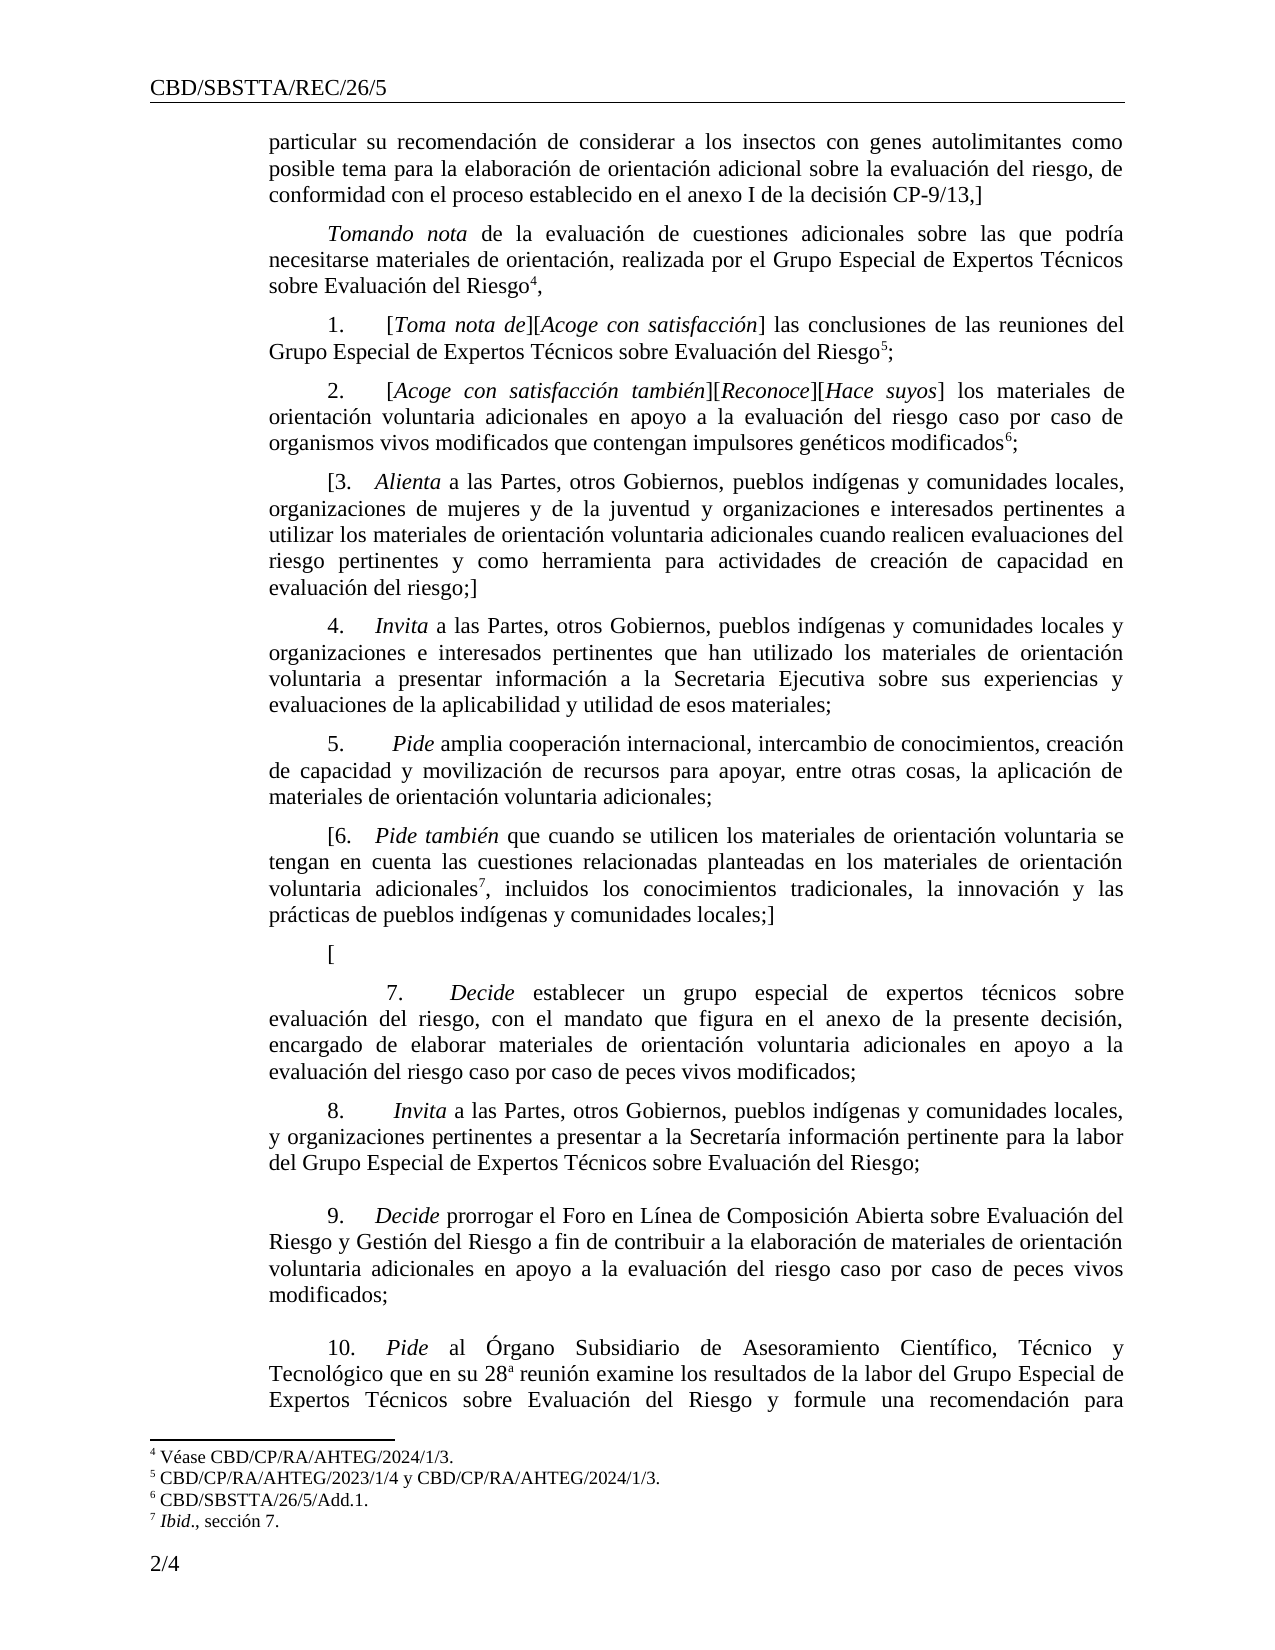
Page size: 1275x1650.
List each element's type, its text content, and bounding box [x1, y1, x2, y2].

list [268, 128, 1125, 207]
list [Toma nota de][Acoge con satisfacción] las conclusiones de las reuniones del Grupo Especial de Expertos Técnicos sobre Evaluación del Riesgo; [268, 311, 1125, 364]
list Invita a las Partes, otros Gobiernos, pueblos indígenas y comunidades locales y organizaciones e interesados pertinentes que han utilizado los materiales de orientación voluntaria a presentar información a la Secretaria Ejecutiva sobre sus experiencias y evaluaciones de la aplicabilidad y utilidad de esos materiales; [268, 612, 1125, 718]
list Tomando nota de la evaluación de cuestiones adicionales sobre las que podría necesitarse materiales de orientación, realizada por el Grupo Especial de Expertos Técnicos sobre Evaluación del Riesgo, [268, 220, 1125, 299]
list [ [268, 940, 1125, 966]
list Pide amplia cooperación internacional, intercambio de conocimientos, creación de capacidad y movilización de recursos para apoyar, entre otras cosas, la aplicación de materiales de orientación voluntaria adicionales; [268, 730, 1125, 809]
list [6. Pide también que cuando se utilicen los materiales de orientación voluntaria se tengan en cuenta las cuestiones relacionadas planteadas en los materiales de orientación voluntaria adicionales, incluidos los conocimientos tradicionales, la innovación y las prácticas de pueblos indígenas y comunidades locales;] [268, 822, 1125, 927]
list Decide prorrogar el Foro en Línea de Composición Abierta sobre Evaluación del Riesgo y Gestión del Riesgo a fin de contribuir a la elaboración de materiales de orientación voluntaria adicionales en apoyo a la evaluación del riesgo caso por caso de peces vivos modificados; [268, 1202, 1125, 1307]
list [Acoge con satisfacción también][Reconoce][Hace suyos] los materiales de orientación voluntaria adicionales en apoyo a la evaluación del riesgo caso por caso de organismos vivos modificados que contengan impulsores genéticos modificados; [268, 377, 1125, 456]
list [268, 1334, 1125, 1413]
list [3. Alienta a las Partes, otros Gobiernos, pueblos indígenas y comunidades locales, organizaciones de mujeres y de la juventud y organizaciones e interesados pertinentes a utilizar los materiales de orientación voluntaria adicionales cuando realicen evaluaciones del riesgo pertinentes y como herramienta para actividades de creación de capacidad en evaluación del riesgo;] [268, 468, 1125, 600]
list 7. Decide establecer un grupo especial de expertos técnicos sobre evaluación del riesgo, con el mandato que figura en el anexo de la presente decisión, encargado de elaborar materiales de orientación voluntaria adicionales en apoyo a la evaluación del riesgo caso por caso de peces vivos modificados; [268, 979, 1125, 1084]
list Invita a las Partes, otros Gobiernos, pueblos indígenas y comunidades locales, y organizaciones pertinentes a presentar a la Secretaría información pertinente para la labor del Grupo Especial de Expertos Técnicos sobre Evaluación del Riesgo; [268, 1097, 1125, 1176]
